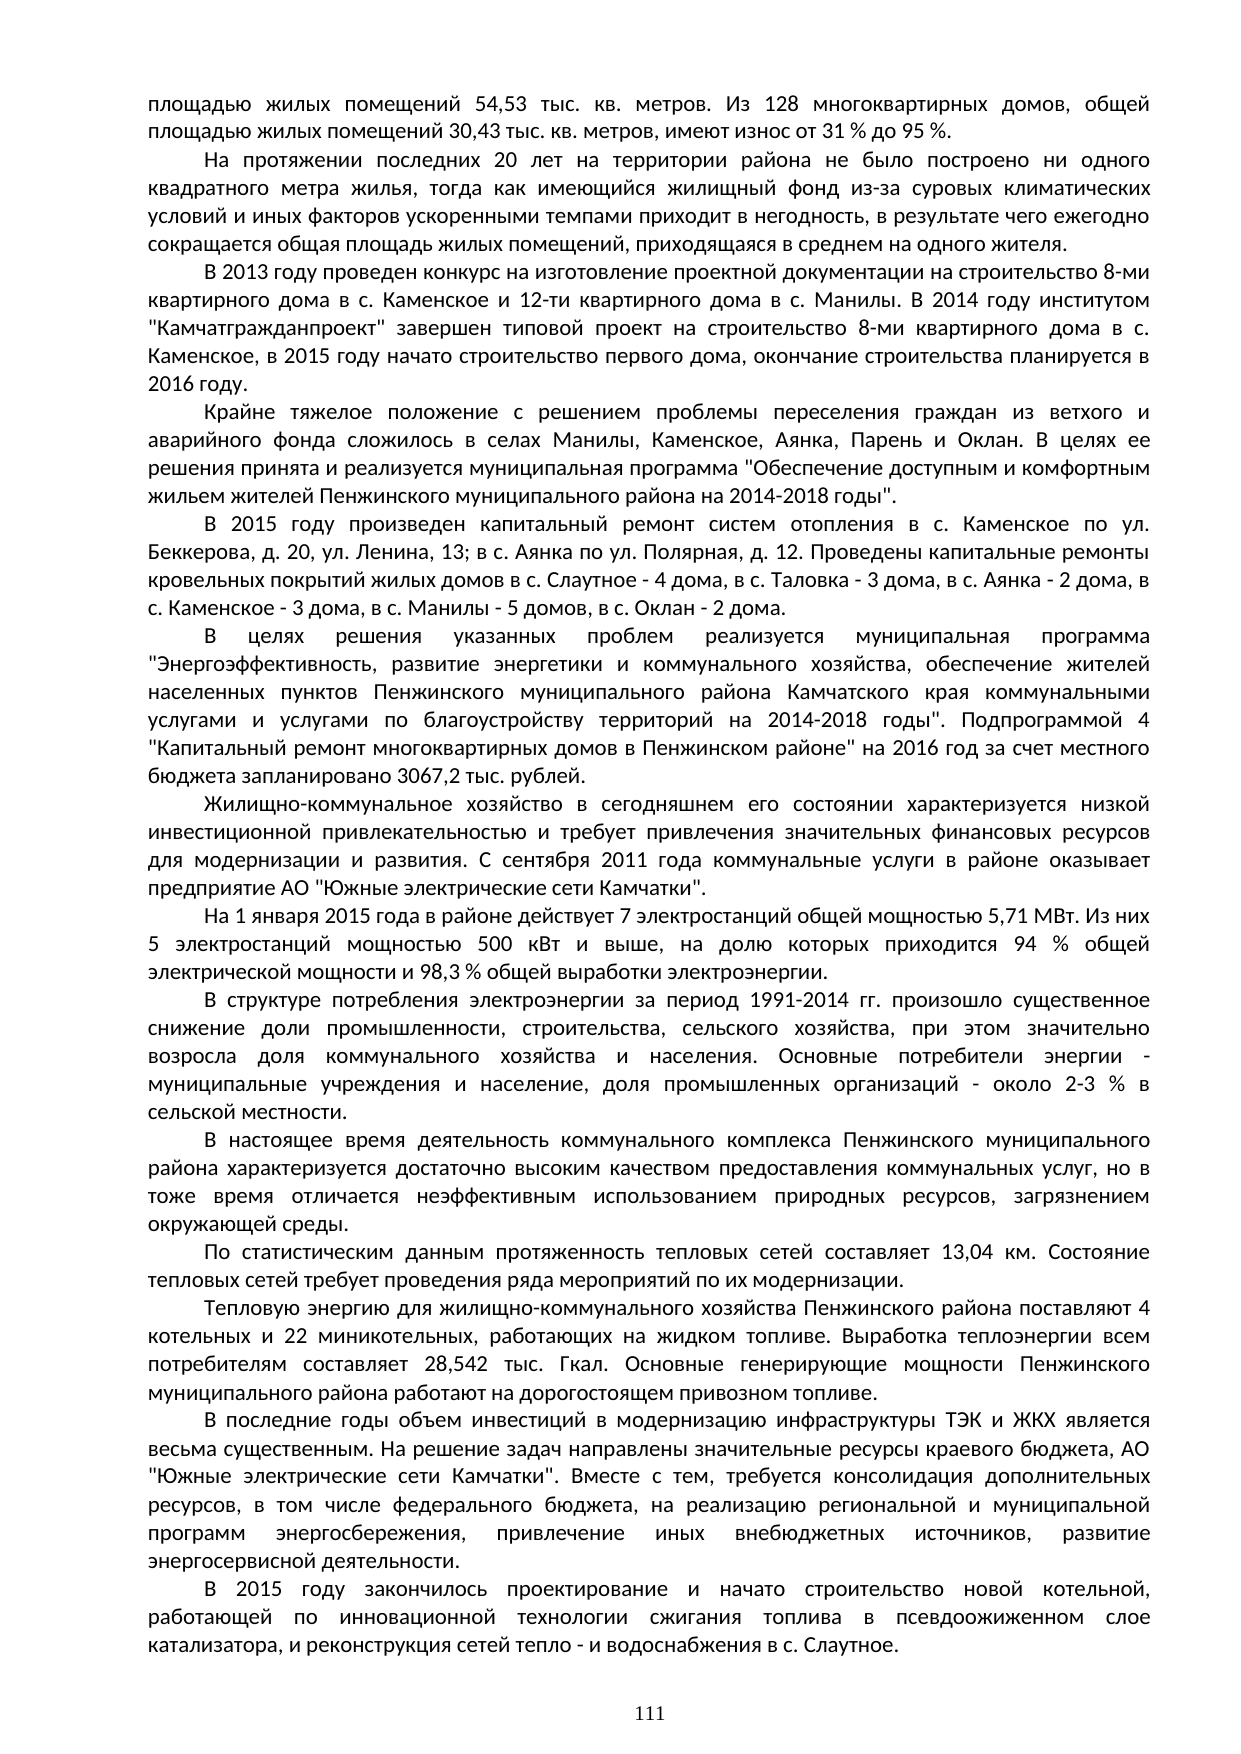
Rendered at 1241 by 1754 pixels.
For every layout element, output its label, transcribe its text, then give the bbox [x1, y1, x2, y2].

text На протяжении последних 20 лет на территории района не было построено ни одного квадратного метра жилья, тогда как имеющийся жилищный фонд из-за суровых климатических условий и иных факторов ускоренными темпами приходит в негодность, в результате чего ежегодно сокращается общая площадь жилых помещений, приходящаяся в среднем на одного жителя. [148, 145, 1152, 257]
text В 2015 году закончилось проектирование и начато строительство новой котельной, работающей по инновационной технологии сжигания топлива в псевдоожиженном слое катализатора, и реконструкция сетей тепло - и водоснабжения в с. Слаутное. [148, 1574, 1152, 1658]
text Жилищно-коммунальное хозяйство в сегодняшнем его состоянии характеризуется низкой инвестиционной привлекательностью и требует привлечения значительных финансовых ресурсов для модернизации и развития. С сентября 2011 года коммунальные услуги в районе оказывает предприятие АО "Южные электрические сети Камчатки". [148, 789, 1152, 901]
text Тепловую энергию для жилищно-коммунального хозяйства Пенжинского района поставляют 4 котельных и 22 миникотельных, работающих на жидком топливе. Выработка теплоэнергии всем потребителям составляет 28,542 тыс. Гкал. Основные генерирующие мощности Пенжинского муниципального района работают на дорогостоящем привозном топливе. [148, 1293, 1152, 1406]
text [148, 89, 1152, 145]
text На 1 января 2015 года в районе действует 7 электростанций общей мощностью 5,71 МВт. Из них 5 электростанций мощностью 500 кВт и выше, на долю которых приходится 94 % общей электрической мощности и 98,3 % общей выработки электроэнергии. [148, 901, 1152, 985]
text По статистическим данным протяженность тепловых сетей составляет 13,04 км. Состояние тепловых сетей требует проведения ряда мероприятий по их модернизации. [148, 1237, 1152, 1293]
text В настоящее время деятельность коммунального комплекса Пенжинского муниципального района характеризуется достаточно высоким качеством предоставления коммунальных услуг, но в тоже время отличается неэффективным использованием природных ресурсов, загрязнением окружающей среды. [148, 1125, 1152, 1237]
text В структуре потребления электроэнергии за период 1991-2014 гг. произошло существенное снижение доли промышленности, строительства, сельского хозяйства, при этом значительно возросла доля коммунального хозяйства и населения. Основные потребители энергии - муниципальные учреждения и население, доля промышленных организаций - около 2-3 % в сельской местности. [148, 985, 1152, 1125]
text В 2015 году произведен капитальный ремонт систем отопления в с. Каменское по ул. Беккерова, д. 20, ул. Ленина, 13; в с. Аянка по ул. Полярная, д. 12. Проведены капитальные ремонты кровельных покрытий жилых домов в с. Слаутное - 4 дома, в с. Таловка - 3 дома, в с. Аянка - 2 дома, в с. Каменское - 3 дома, в с. Манилы - 5 домов, в с. Оклан - 2 дома. [148, 509, 1152, 621]
text В 2013 году проведен конкурс на изготовление проектной документации на строительство 8-ми квартирного дома в с. Каменское и 12-ти квартирного дома в с. Манилы. В 2014 году институтом "Камчатгражданпроект" завершен типовой проект на строительство 8-ми квартирного дома в с. Каменское, в 2015 году начато строительство первого дома, окончание строительства планируется в 2016 году. [148, 257, 1152, 397]
text В целях решения указанных проблем реализуется муниципальная программа "Энергоэффективность, развитие энергетики и коммунального хозяйства, обеспечение жителей населенных пунктов Пенжинского муниципального района Камчатского края коммунальными услугами и услугами по благоустройству территорий на 2014-2018 годы". Подпрограммой 4 "Капитальный ремонт многоквартирных домов в Пенжинском районе" на 2016 год за счет местного бюджета запланировано 3067,2 тыс. рублей. [148, 621, 1152, 789]
text Крайне тяжелое положение с решением проблемы переселения граждан из ветхого и аварийного фонда сложилось в селах Манилы, Каменское, Аянка, Парень и Оклан. В целях ее решения принята и реализуется муниципальная программа "Обеспечение доступным и комфортным жильем жителей Пенжинского муниципального района на 2014-2018 годы". [148, 397, 1152, 509]
text В последние годы объем инвестиций в модернизацию инфраструктуры ТЭК и ЖКХ является весьма существенным. На решение задач направлены значительные ресурсы краевого бюджета, АО "Южные электрические сети Камчатки". Вместе с тем, требуется консолидация дополнительных ресурсов, в том числе федерального бюджета, на реализацию региональной и муниципальной программ энергосбережения, привлечение иных внебюджетных источников, развитие энергосервисной деятельности. [148, 1406, 1152, 1574]
